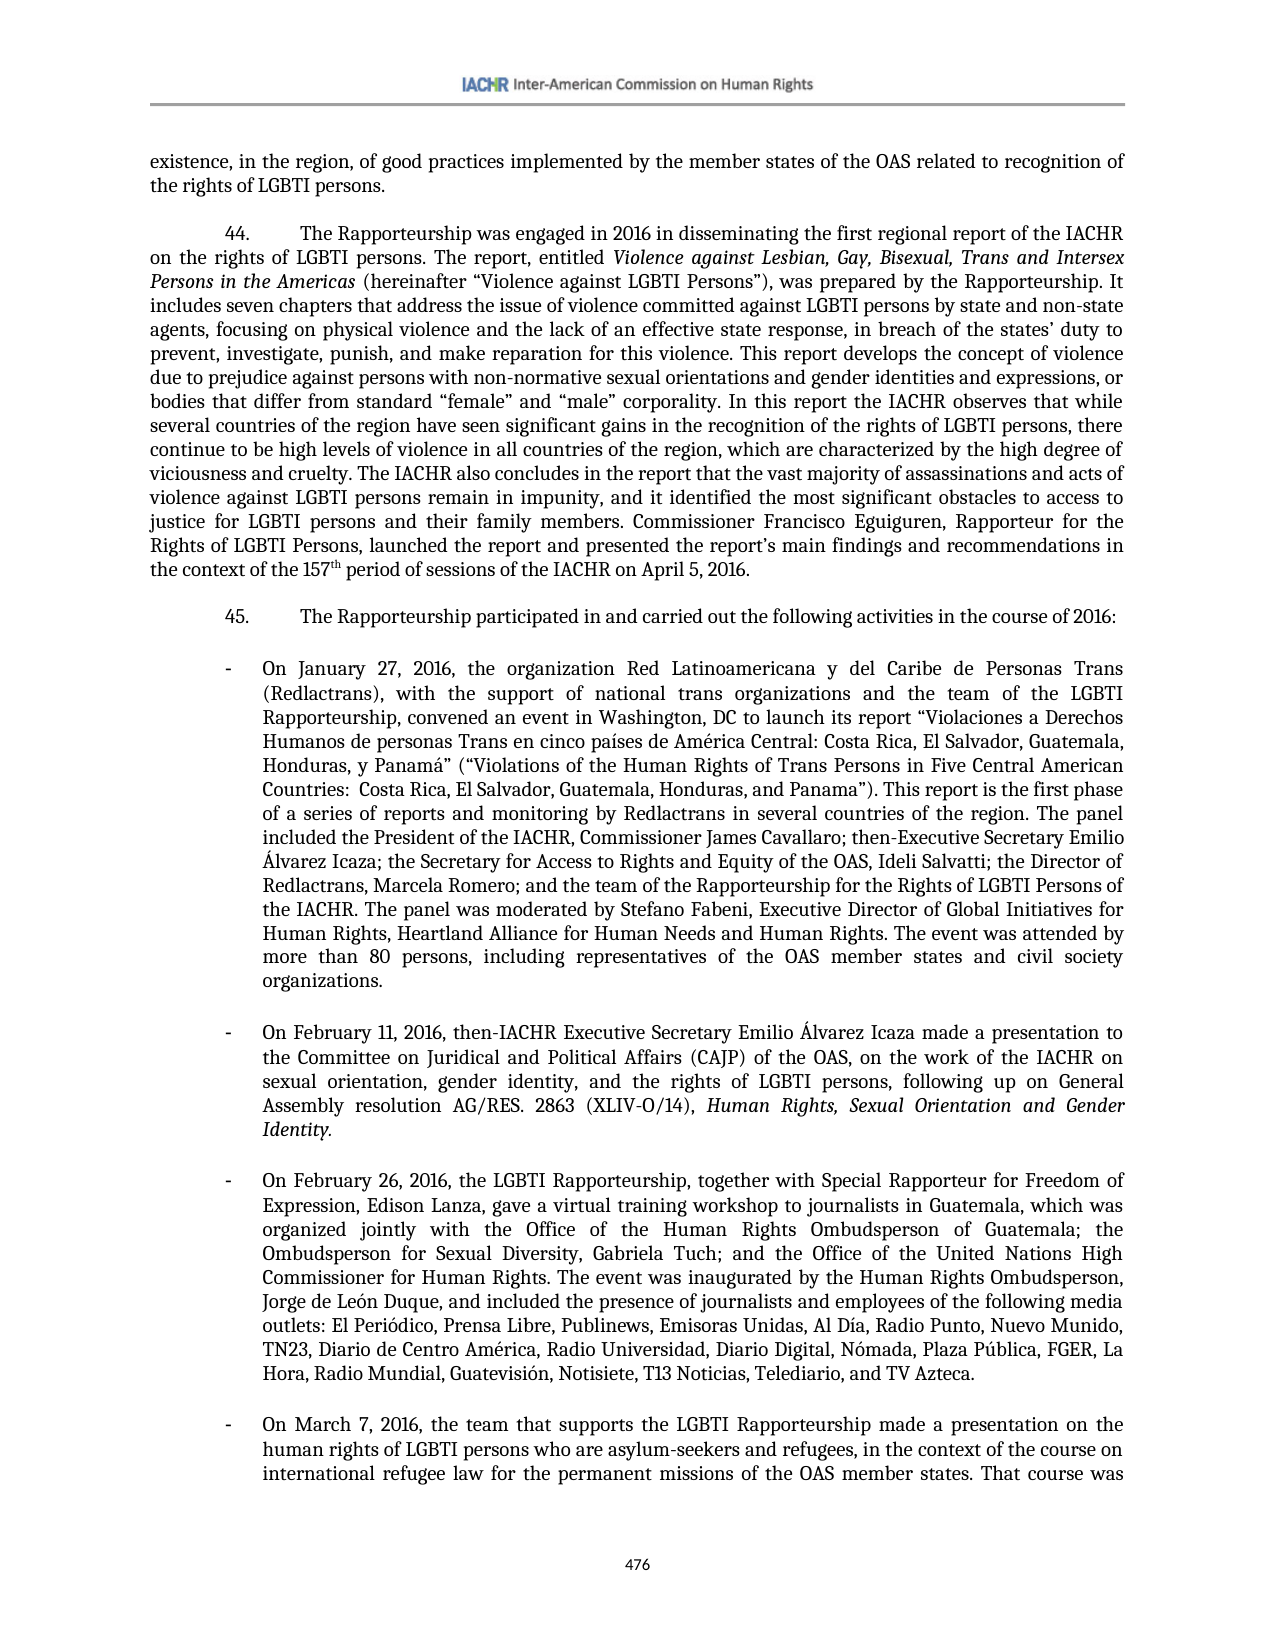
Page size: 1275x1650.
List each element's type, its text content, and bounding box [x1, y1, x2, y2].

list The Rapporteurship participated in and carried out the following activities in the course of 2016: [150, 605, 1125, 629]
list On February 11, 2016, then-IACHR Executive Secretary Emilio Álvarez Icaza made a presentation to the Committee on Juridical and Political Affairs (CAJP) of the OAS, on the work of the IACHR on sexual orientation, gender identity, and the rights of LGBTI persons, following up on General Assembly resolution AG/RES. 2863 (XLIV-O/14), Human Rights, Sexual Orientation and Gender Identity. [225, 1017, 1125, 1141]
picture [450, 75, 825, 94]
list On January 27, 2016, the organization Red Latinoamericana y del Caribe de Personas Trans (Redlactrans), with the support of national trans organizations and the team of the LGBTI Rapporteurship, convened an event in Washington, DC to launch its report “Violaciones a Derechos Humanos de personas Trans en cinco países de América Central: Costa Rica, El Salvador, Guatemala, Honduras, y Panamá” (“Violations of the Human Rights of Trans Persons in Five Central American Countries: Costa Rica, El Salvador, Guatemala, Honduras, and Panama”). This report is the first phase of a series of reports and monitoring by Redlactrans in several countries of the region. The panel included the President of the IACHR, Commissioner James Cavallaro; then-Executive Secretary Emilio Álvarez Icaza; the Secretary for Access to Rights and Equity of the OAS, Ideli Salvatti; the Director of Redlactrans, Marcela Romero; and the team of the Rapporteurship for the Rights of LGBTI Persons of the IACHR. The panel was moderated by Stefano Fabeni, Executive Director of Global Initiatives for Human Rights, Heartland Alliance for Human Needs and Human Rights. The event was attended by more than 80 persons, including representatives of the OAS member states and civil society organizations. [225, 653, 1125, 993]
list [150, 150, 1125, 198]
list On February 26, 2016, the LGBTI Rapporteurship, together with Special Rapporteur for Freedom of Expression, Edison Lanza, gave a virtual training workshop to journalists in Guatemala, which was organized jointly with the Office of the Human Rights Ombudsperson of Guatemala; the Ombudsperson for Sexual Diversity, Gabriela Tuch; and the Office of the United Nations High Commissioner for Human Rights. The event was inaugurated by the Human Rights Ombudsperson, Jorge de León Duque, and included the presence of journalists and employees of the following media outlets: El Periódico, Prensa Libre, Publinews, Emisoras Unidas, Al Día, Radio Punto, Nuevo Munido, TN23, Diario de Centro América, Radio Universidad, Diario Digital, Nómada, Plaza Pública, FGER, La Hora, Radio Mundial, Guatevisión, Notisiete, T13 Noticias, Telediario, and TV Azteca. [225, 1165, 1125, 1385]
list The Rapporteurship was engaged in 2016 in disseminating the first regional report of the IACHR on the rights of LGBTI persons. The report, entitled Violence against Lesbian, Gay, Bisexual, Trans and Intersex Persons in the Americas (hereinafter “Violence against LGBTI Persons”), was prepared by the Rapporteurship. It includes seven chapters that address the issue of violence committed against LGBTI persons by state and non-state agents, focusing on physical violence and the lack of an effective state response, in breach of the states’ duty to prevent, investigate, punish, and make reparation for this violence. This report develops the concept of violence due to prejudice against persons with non-normative sexual orientations and gender identities and expressions, or bodies that differ from standard “female” and “male” corporality. In this report the IACHR observes that while several countries of the region have seen significant gains in the recognition of the rights of LGBTI persons, there continue to be high levels of violence in all countries of the region, which are characterized by the high degree of viciousness and cruelty. The IACHR also concludes in the report that the vast majority of assassinations and acts of violence against LGBTI persons remain in impunity, and it identified the most significant obstacles to access to justice for LGBTI persons and their family members. Commissioner Francisco Eguiguren, Rapporteur for the Rights of LGBTI Persons, launched the report and presented the report’s main findings and recommendations in the context of the 157th period of sessions of the IACHR on April 5, 2016. [150, 222, 1125, 581]
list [225, 1409, 1125, 1486]
